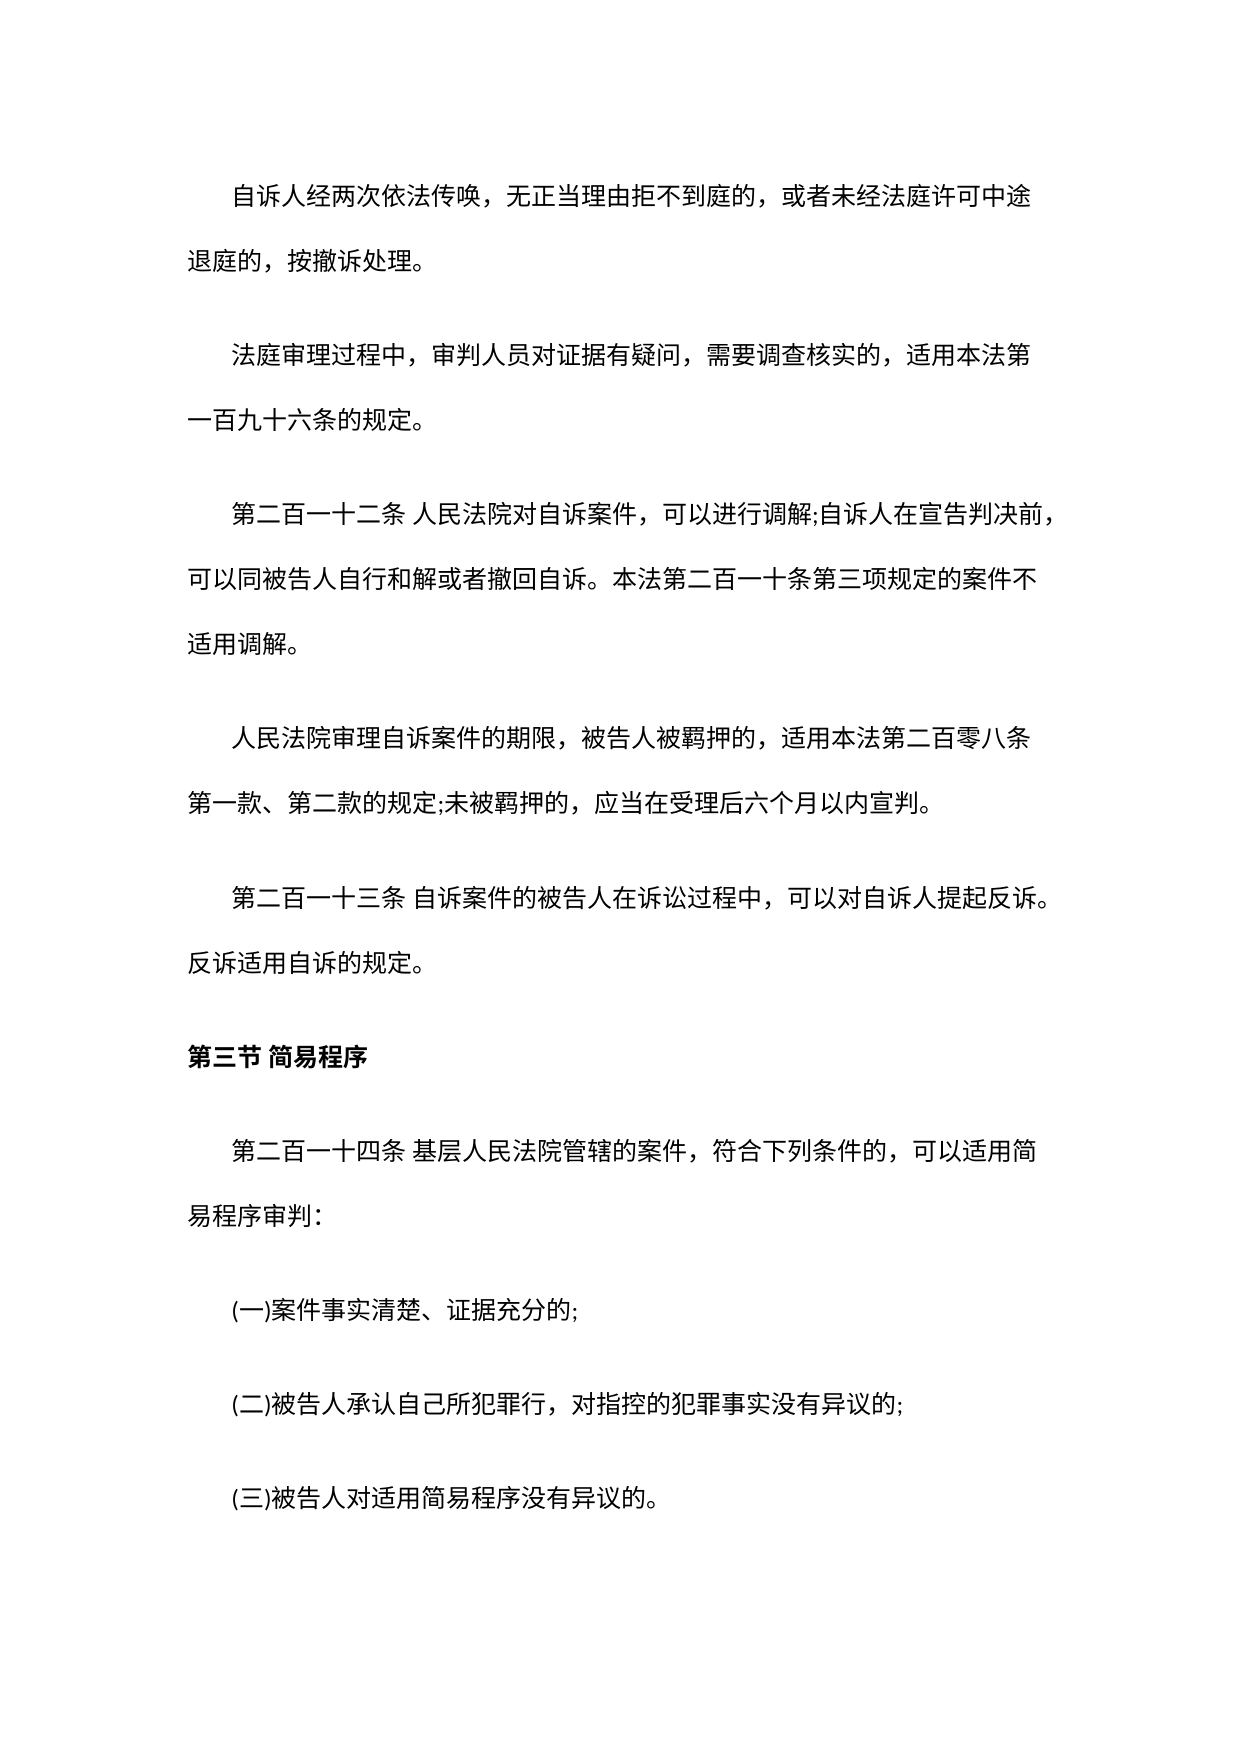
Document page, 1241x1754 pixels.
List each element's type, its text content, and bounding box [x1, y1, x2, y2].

text (三)被告人对适用简易程序没有异议的。 [187, 1464, 1053, 1529]
text 第二百一十三条 自诉案件的被告人在诉讼过程中，可以对自诉人提起反诉。反诉适用自诉的规定。 [187, 864, 1053, 994]
text (二)被告人承认自己所犯罪行，对指控的犯罪事实没有异议的; [187, 1370, 1053, 1435]
text 人民法院审理自诉案件的期限，被告人被羁押的，适用本法第二百零八条第一款、第二款的规定;未被羁押的，应当在受理后六个月以内宣判。 [187, 704, 1053, 834]
text (一)案件事实清楚、证据充分的; [187, 1276, 1053, 1341]
subtitle 第三节 简易程序 [187, 1023, 1053, 1088]
text 法庭审理过程中，审判人员对证据有疑问，需要调查核实的，适用本法第一百九十六条的规定。 [187, 321, 1053, 451]
text 自诉人经两次依法传唤，无正当理由拒不到庭的，或者未经法庭许可中途退庭的，按撤诉处理。 [187, 162, 1053, 292]
text 第二百一十二条 人民法院对自诉案件，可以进行调解;自诉人在宣告判决前，可以同被告人自行和解或者撤回自诉。本法第二百一十条第三项规定的案件不适用调解。 [187, 480, 1053, 675]
text 第二百一十四条 基层人民法院管辖的案件，符合下列条件的，可以适用简易程序审判： [187, 1117, 1053, 1247]
